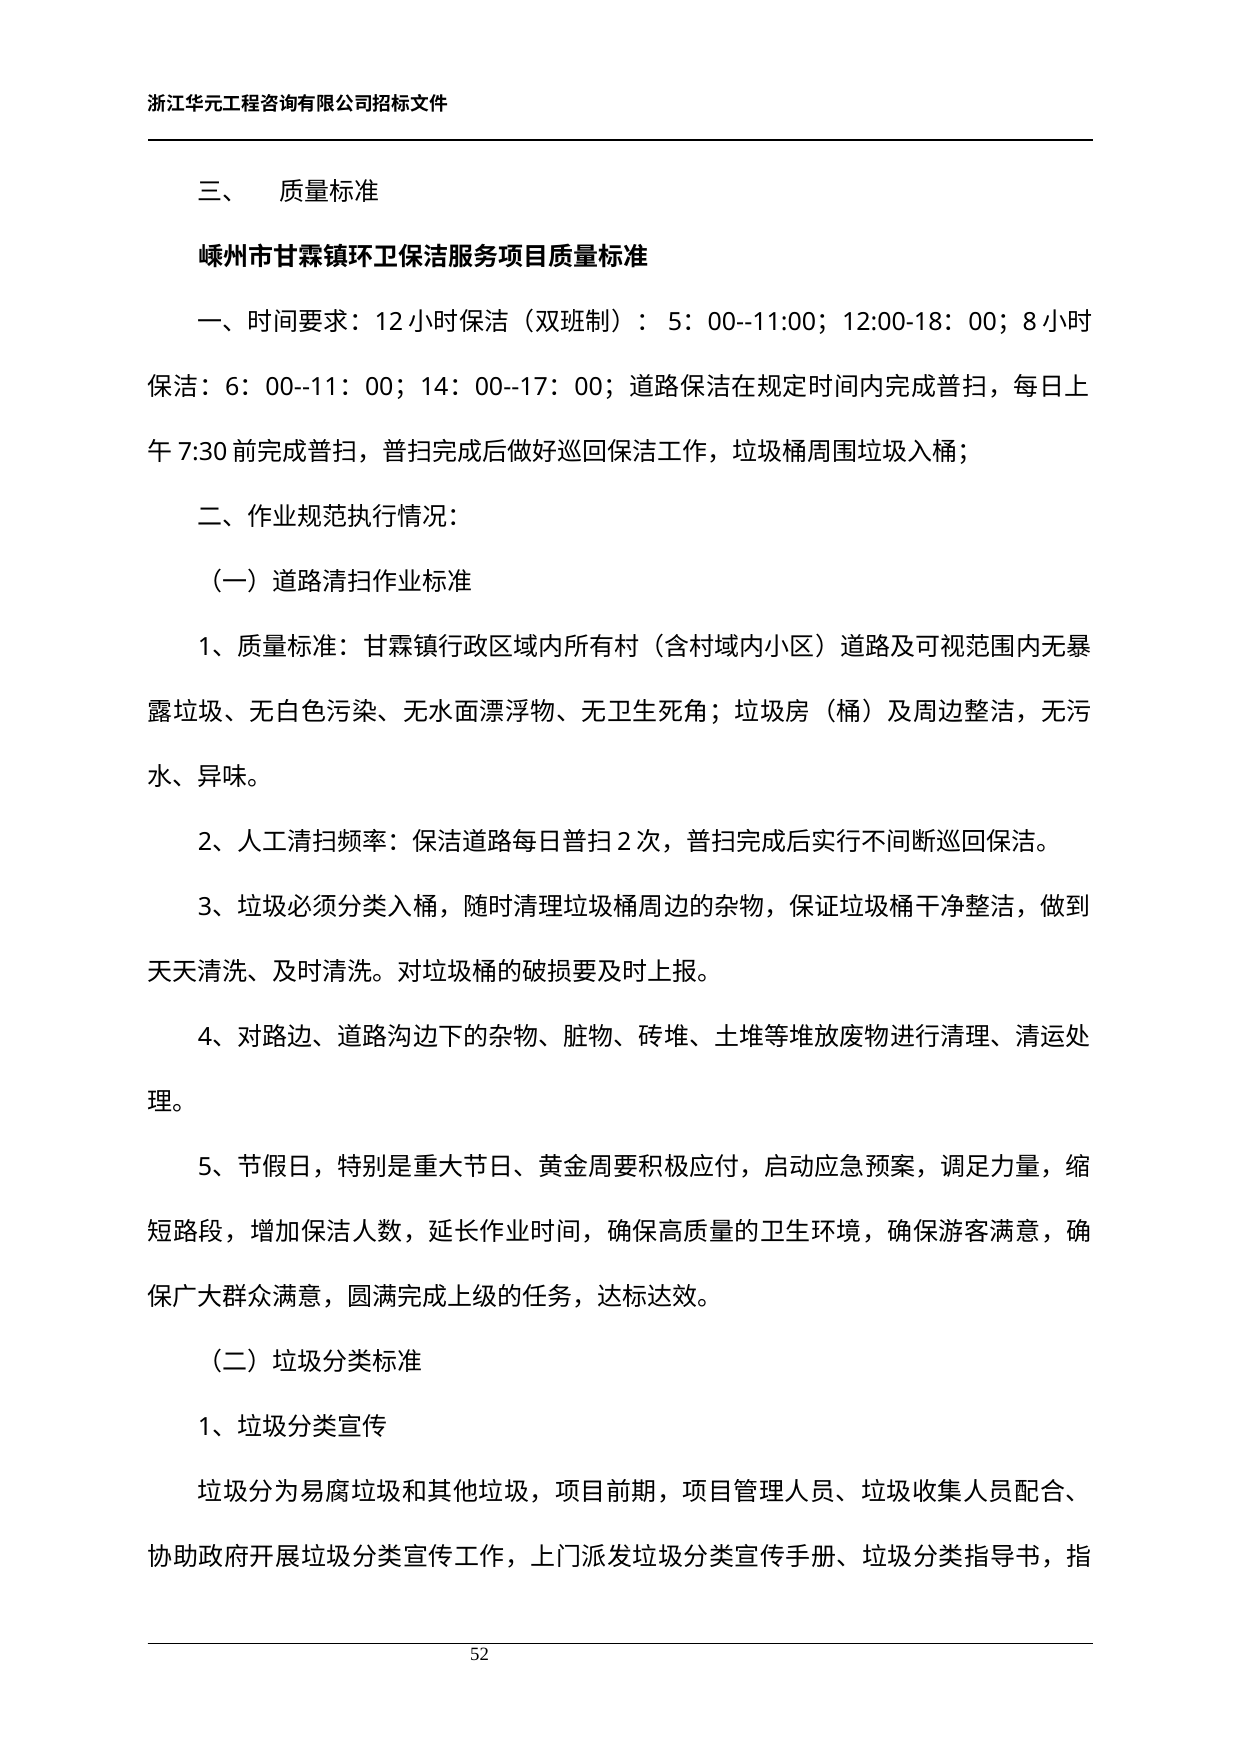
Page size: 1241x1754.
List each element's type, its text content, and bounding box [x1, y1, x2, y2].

text 3、垃圾必须分类入桶，随时清理垃圾桶周边的杂物，保证垃圾桶干净整洁，做到天天清洗、及时清洗。对垃圾桶的破损要及时上报。 [148, 872, 1093, 1002]
text 2、人工清扫频率：保洁道路每日普扫2次，普扫完成后实行不间断巡回保洁。 [148, 807, 1093, 872]
text 嵊州市甘霖镇环卫保洁服务项目质量标准 [148, 222, 1093, 287]
text （二）垃圾分类标准 [148, 1327, 1093, 1392]
text 1、垃圾分类宣传 [148, 1392, 1093, 1457]
text （一）道路清扫作业标准 [148, 547, 1093, 612]
list 质量标准 [198, 157, 1093, 222]
text 二、作业规范执行情况： [148, 482, 1093, 547]
list 时间要求：12小时保洁（双班制）： 5：00--11:00；12:00-18：00；8小时保洁：6：00--11：00；14：00--17：00；道路保洁在规定时间内完成普扫，每日上午7:30前完成普扫，普扫完成后做好巡回保洁工作，垃圾桶周围垃圾入桶； [148, 287, 1093, 482]
text 4、对路边、道路沟边下的杂物、脏物、砖堆、土堆等堆放废物进行清理、清运处理。 [148, 1002, 1093, 1132]
text 1、质量标准：甘霖镇行政区域内所有村（含村域内小区）道路及可视范围内无暴露垃圾、无白色污染、无水面漂浮物、无卫生死角；垃圾房（桶）及周边整洁，无污水、异味。 [148, 612, 1093, 807]
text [148, 1457, 1093, 1587]
text 5、节假日，特别是重大节日、黄金周要积极应付，启动应急预案，调足力量，缩短路段，增加保洁人数，延长作业时间，确保高质量的卫生环境，确保游客满意，确保广大群众满意，圆满完成上级的任务，达标达效。 [148, 1132, 1093, 1327]
